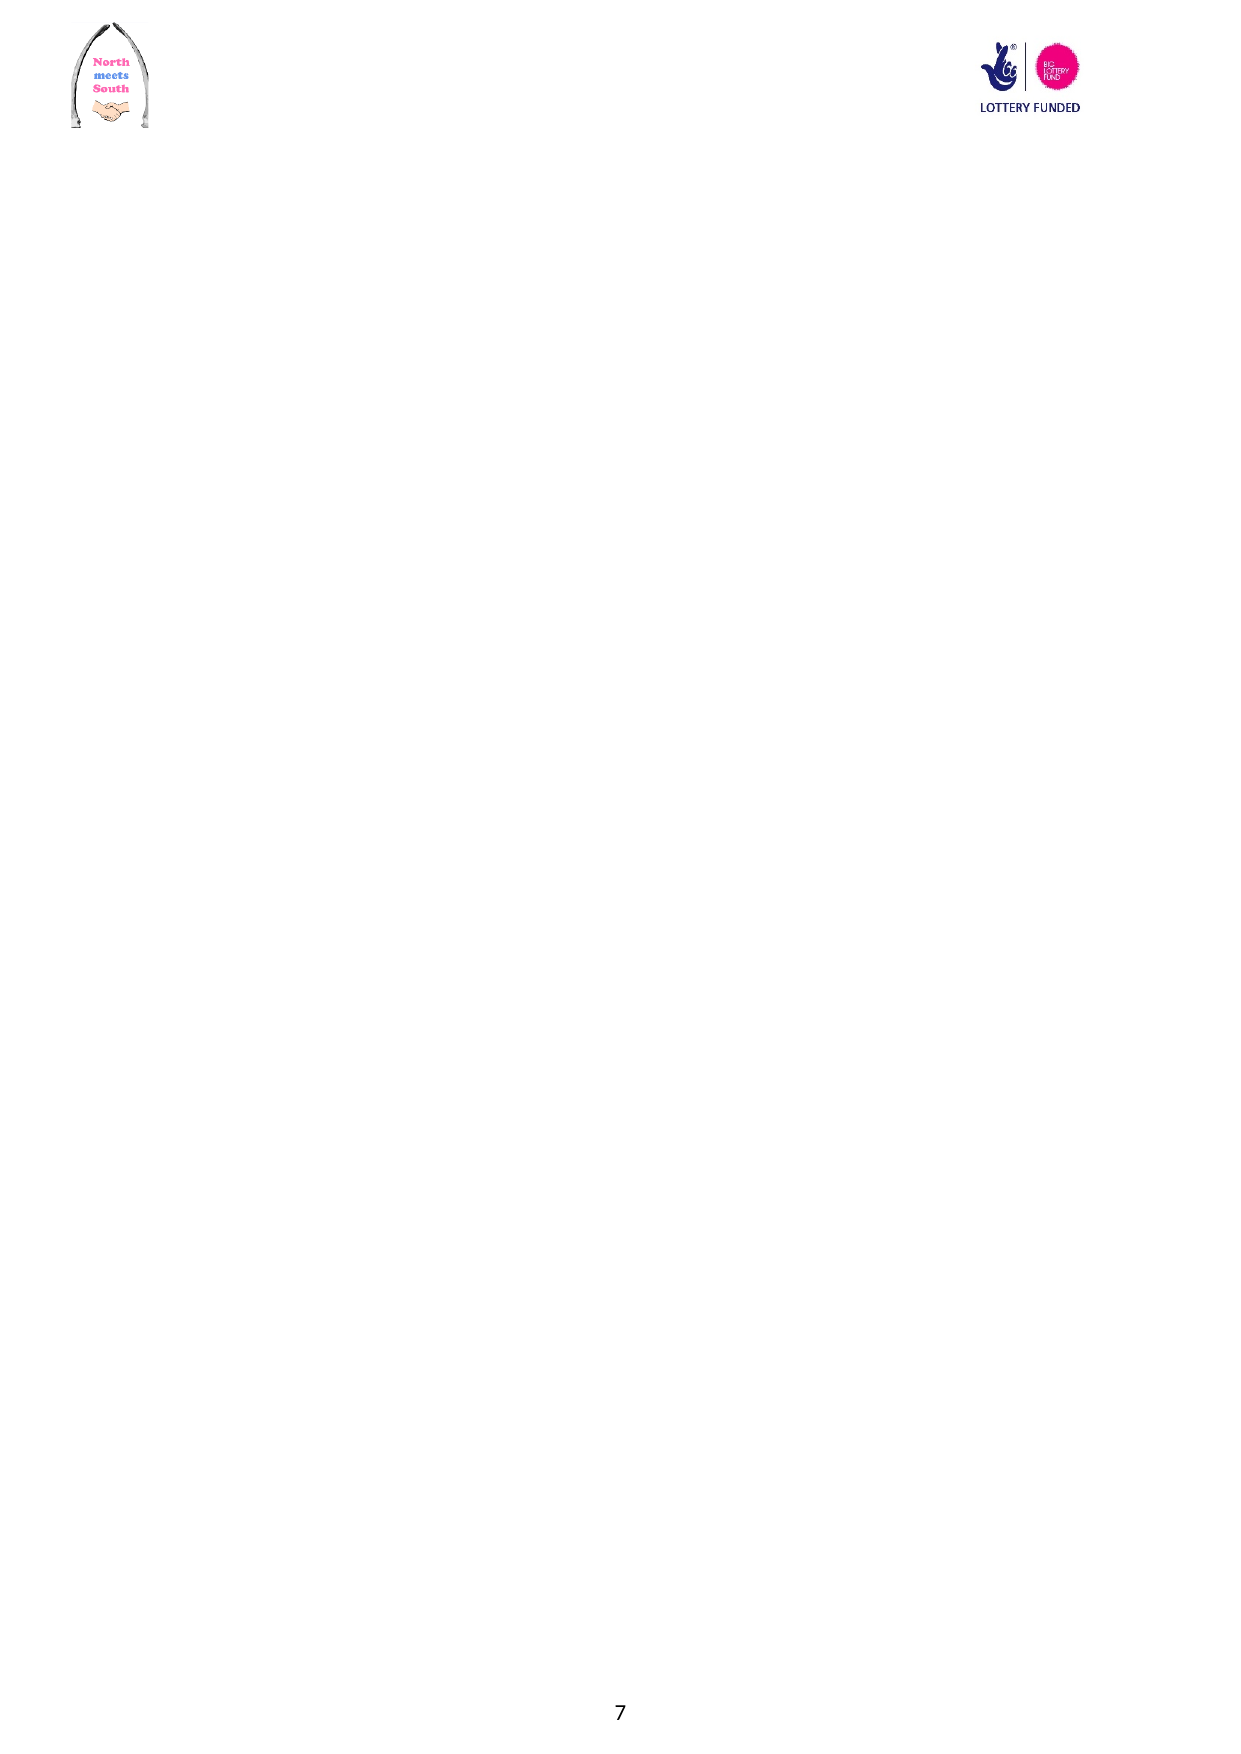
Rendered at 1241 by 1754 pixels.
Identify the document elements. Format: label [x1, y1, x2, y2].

picture [70, 22, 149, 126]
picture [963, 23, 1092, 127]
